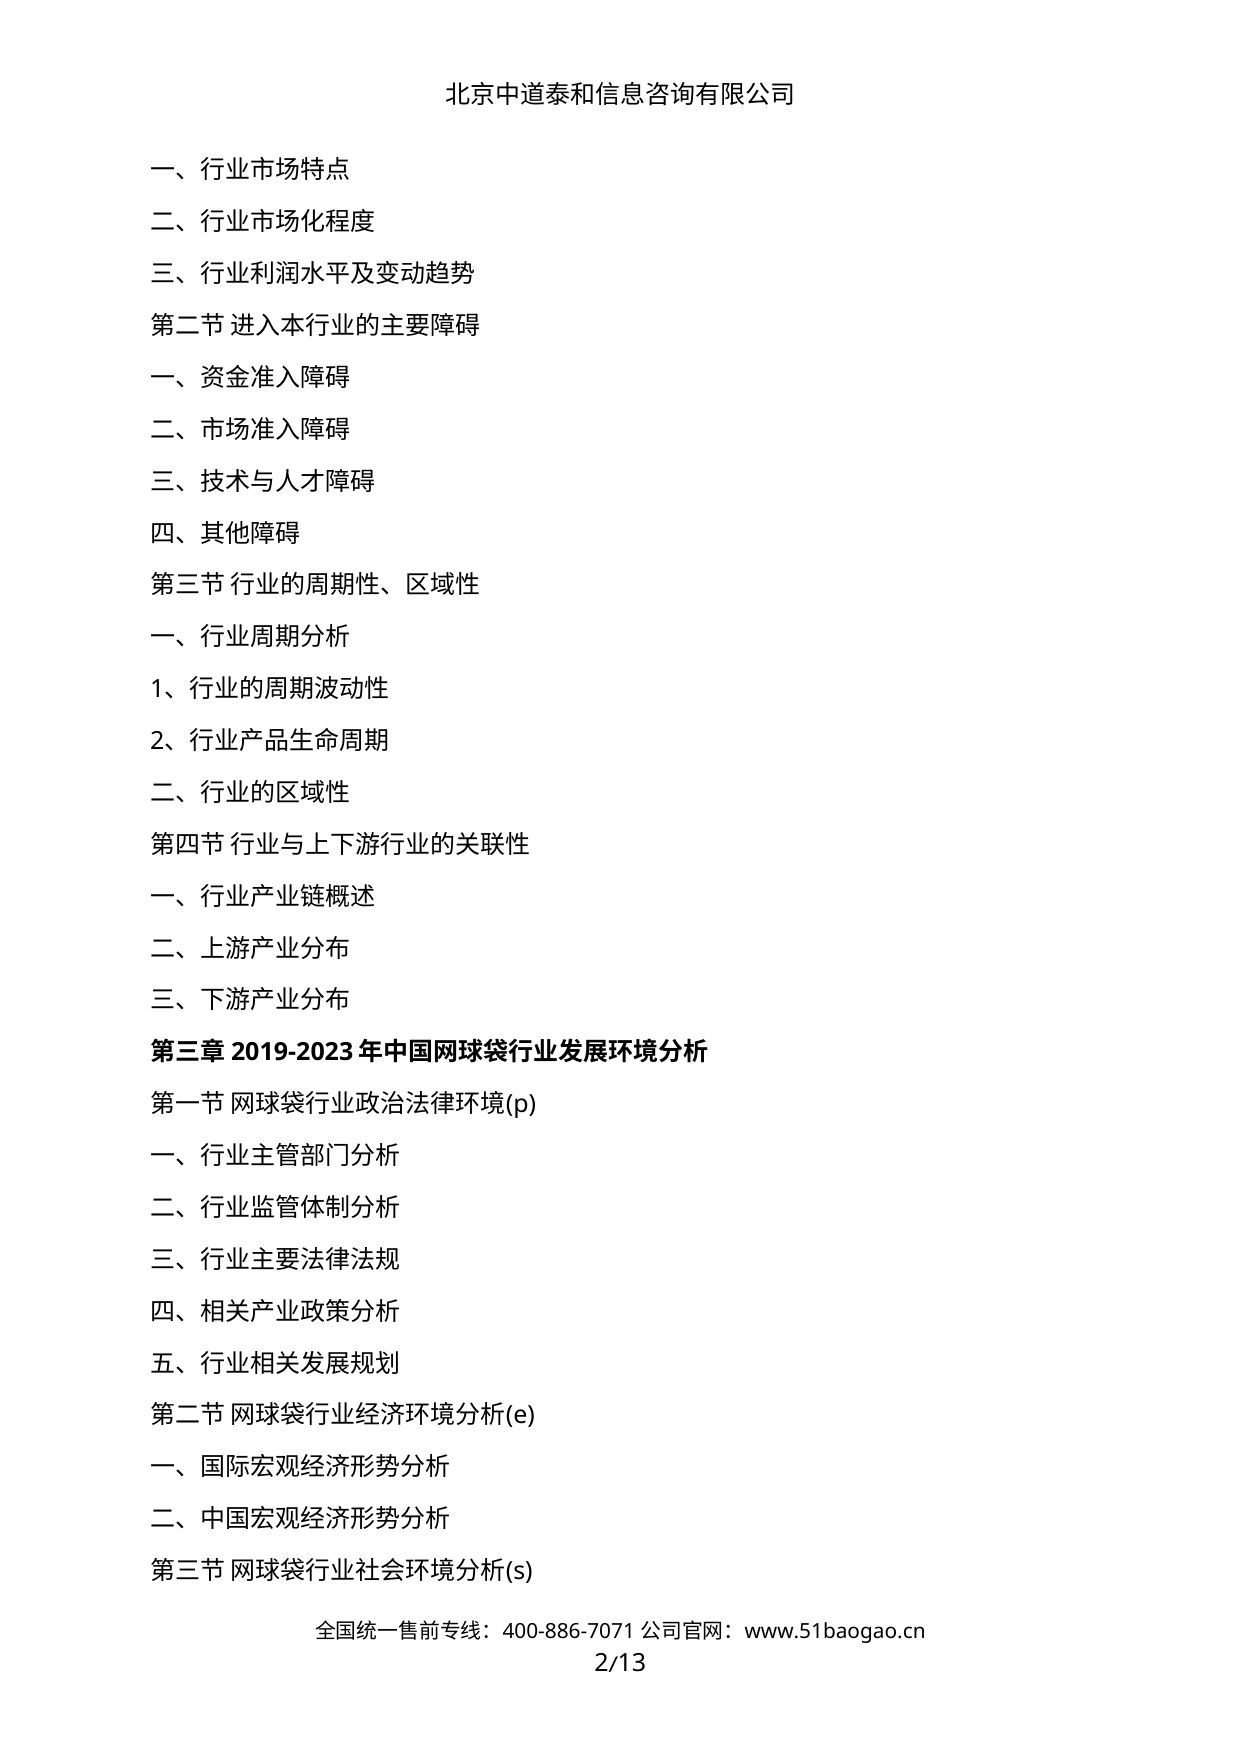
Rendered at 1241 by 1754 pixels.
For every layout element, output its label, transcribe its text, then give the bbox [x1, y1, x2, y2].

text 五、行业相关发展规划 [150, 1343, 1090, 1379]
text 第一节 网球袋行业政治法律环境(p) [150, 1084, 1090, 1120]
text 二、市场准入障碍 [150, 409, 1090, 446]
text 一、行业产业链概述 [150, 876, 1090, 912]
text 三、行业利润水平及变动趋势 [150, 254, 1090, 290]
text 二、行业的区域性 [150, 772, 1090, 809]
text 一、国际宏观经济形势分析 [150, 1447, 1090, 1483]
text 一、资金准入障碍 [150, 357, 1090, 394]
text 四、相关产业政策分析 [150, 1291, 1090, 1327]
text 一、行业市场特点 [150, 150, 1090, 186]
text 三、下游产业分布 [150, 980, 1090, 1016]
text 第二节 进入本行业的主要障碍 [150, 306, 1090, 342]
text 二、上游产业分布 [150, 928, 1090, 964]
text 1、行业的周期波动性 [150, 669, 1090, 705]
text 第三节 网球袋行业社会环境分析(s) [150, 1551, 1090, 1587]
text 一、行业主管部门分析 [150, 1136, 1090, 1172]
text 第四节 行业与上下游行业的关联性 [150, 824, 1090, 861]
text 一、行业周期分析 [150, 617, 1090, 653]
text 二、中国宏观经济形势分析 [150, 1499, 1090, 1535]
text 三、技术与人才障碍 [150, 461, 1090, 497]
text 2、行业产品生命周期 [150, 721, 1090, 757]
text 二、行业市场化程度 [150, 202, 1090, 238]
text 三、行业主要法律法规 [150, 1239, 1090, 1276]
text 第三节 行业的周期性、区域性 [150, 565, 1090, 601]
text 第二节 网球袋行业经济环境分析(e) [150, 1395, 1090, 1431]
text 二、行业监管体制分析 [150, 1187, 1090, 1224]
text 第三章 2019-2023年中国网球袋行业发展环境分析 [150, 1032, 1090, 1068]
text 四、其他障碍 [150, 513, 1090, 549]
